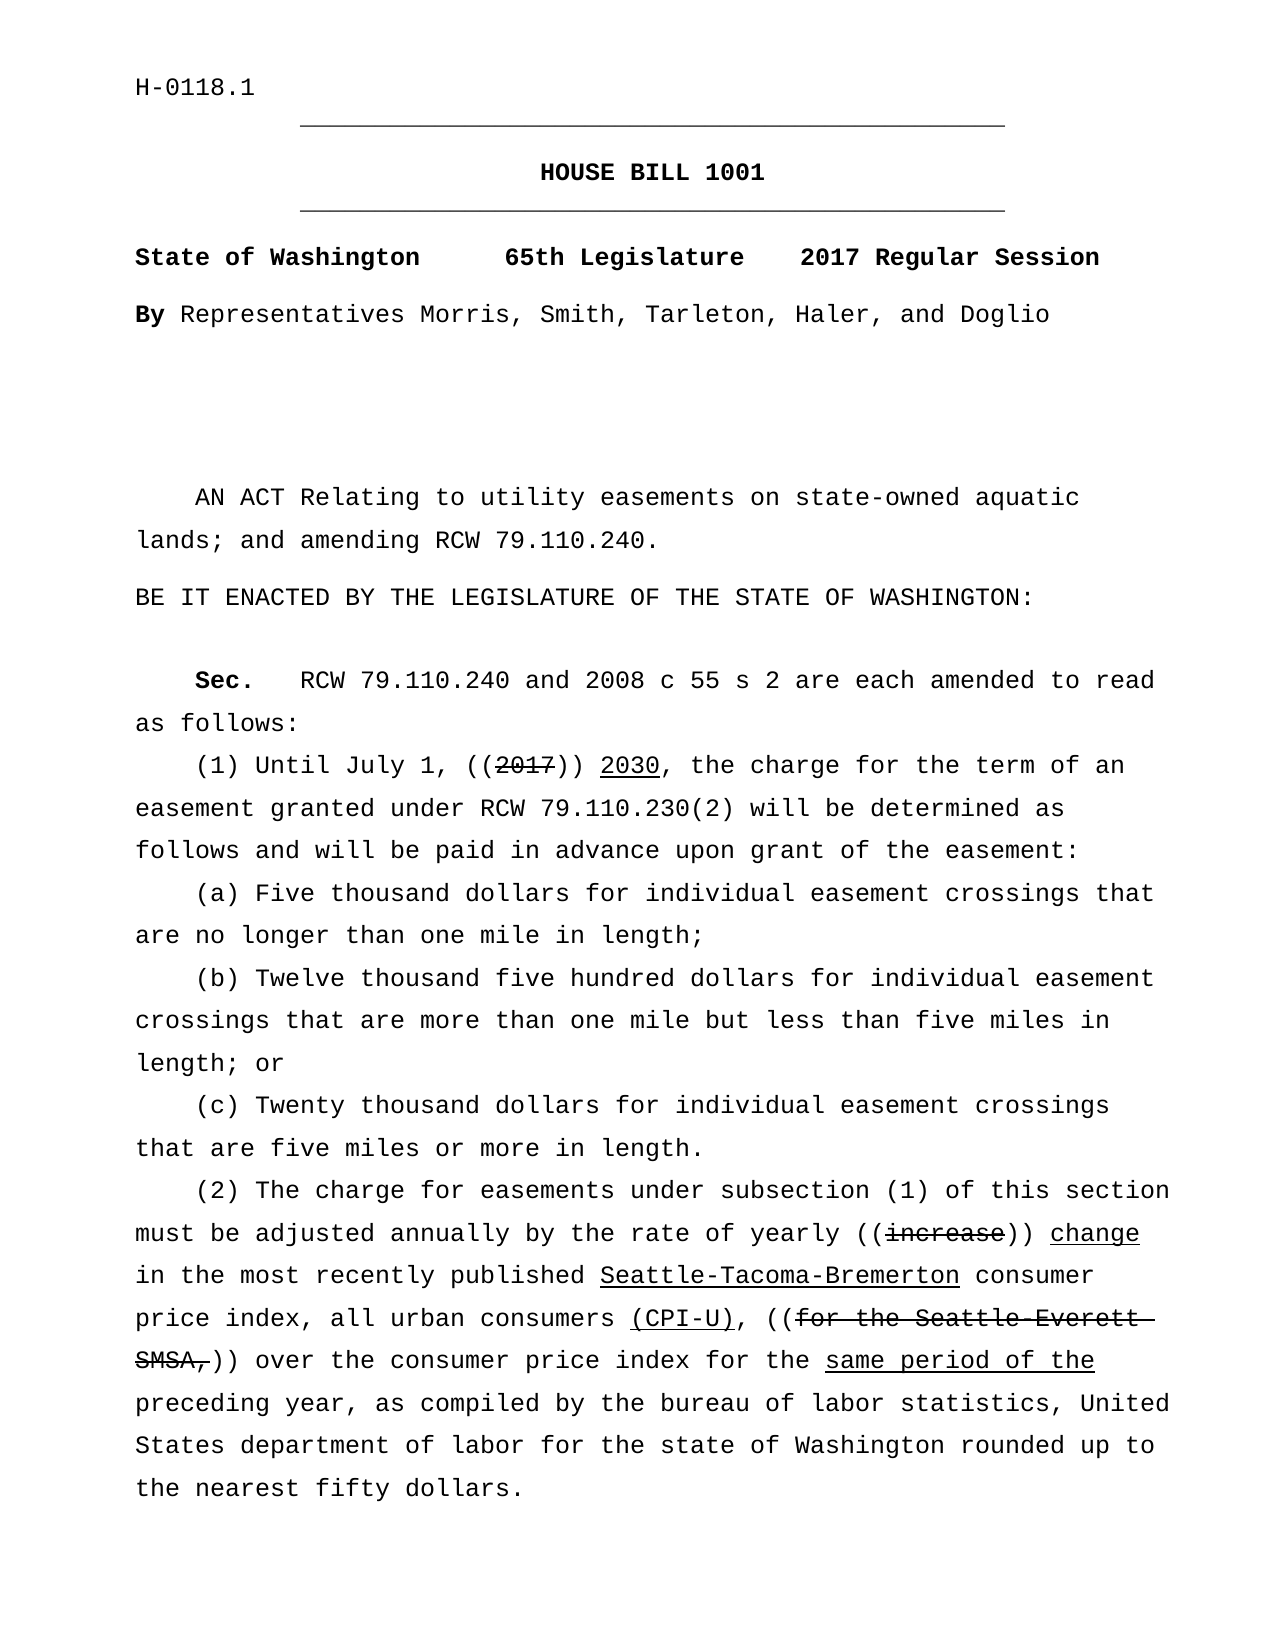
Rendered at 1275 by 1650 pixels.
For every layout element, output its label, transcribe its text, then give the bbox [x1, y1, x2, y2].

text (a) Five thousand dollars for individual easement crossings that are no longer than one mile in length; [135, 867, 1170, 952]
text (1) Until July 1, ((2017)) 2030, the charge for the term of an easement granted under RCW 79.110.230(2) will be determined as follows and will be paid in advance upon grant of the easement: [135, 740, 1170, 867]
text HOUSE BILL 1001 [135, 160, 1170, 188]
text H-0118.1 [135, 75, 1170, 103]
text _______________________________________________ [135, 188, 1170, 217]
text By Representatives Morris, Smith, Tarleton, Haler, and Doglio [135, 302, 1170, 330]
text _______________________________________________ [135, 103, 1170, 132]
text Sec. RCW 79.110.240 and 2008 c 55 s 2 are each amended to read as follows: [135, 655, 1170, 740]
text BE IT ENACTED BY THE LEGISLATURE OF THE STATE OF WASHINGTON: [135, 585, 1170, 613]
text (b) Twelve thousand five hundred dollars for individual easement crossings that are more than one mile but less than five miles in length; or [135, 952, 1170, 1080]
text (2) The charge for easements under subsection (1) of this section must be adjusted annually by the rate of yearly ((increase)) change in the most recently published Seattle-Tacoma-Bremerton consumer price index, all urban consumers (CPI-U), ((for the Seattle-Everett SMSA,)) over the consumer price index for the same period of the preceding year, as compiled by the bureau of labor statistics, United States department of labor for the state of Washington rounded up to the nearest fifty dollars. [135, 1165, 1170, 1505]
text State of Washington 65th Legislature 2017 Regular Session [135, 245, 1170, 273]
text AN ACT Relating to utility easements on state-owned aquatic lands; and amending RCW 79.110.240. [135, 472, 1170, 557]
text (c) Twenty thousand dollars for individual easement crossings that are five miles or more in length. [135, 1080, 1170, 1165]
